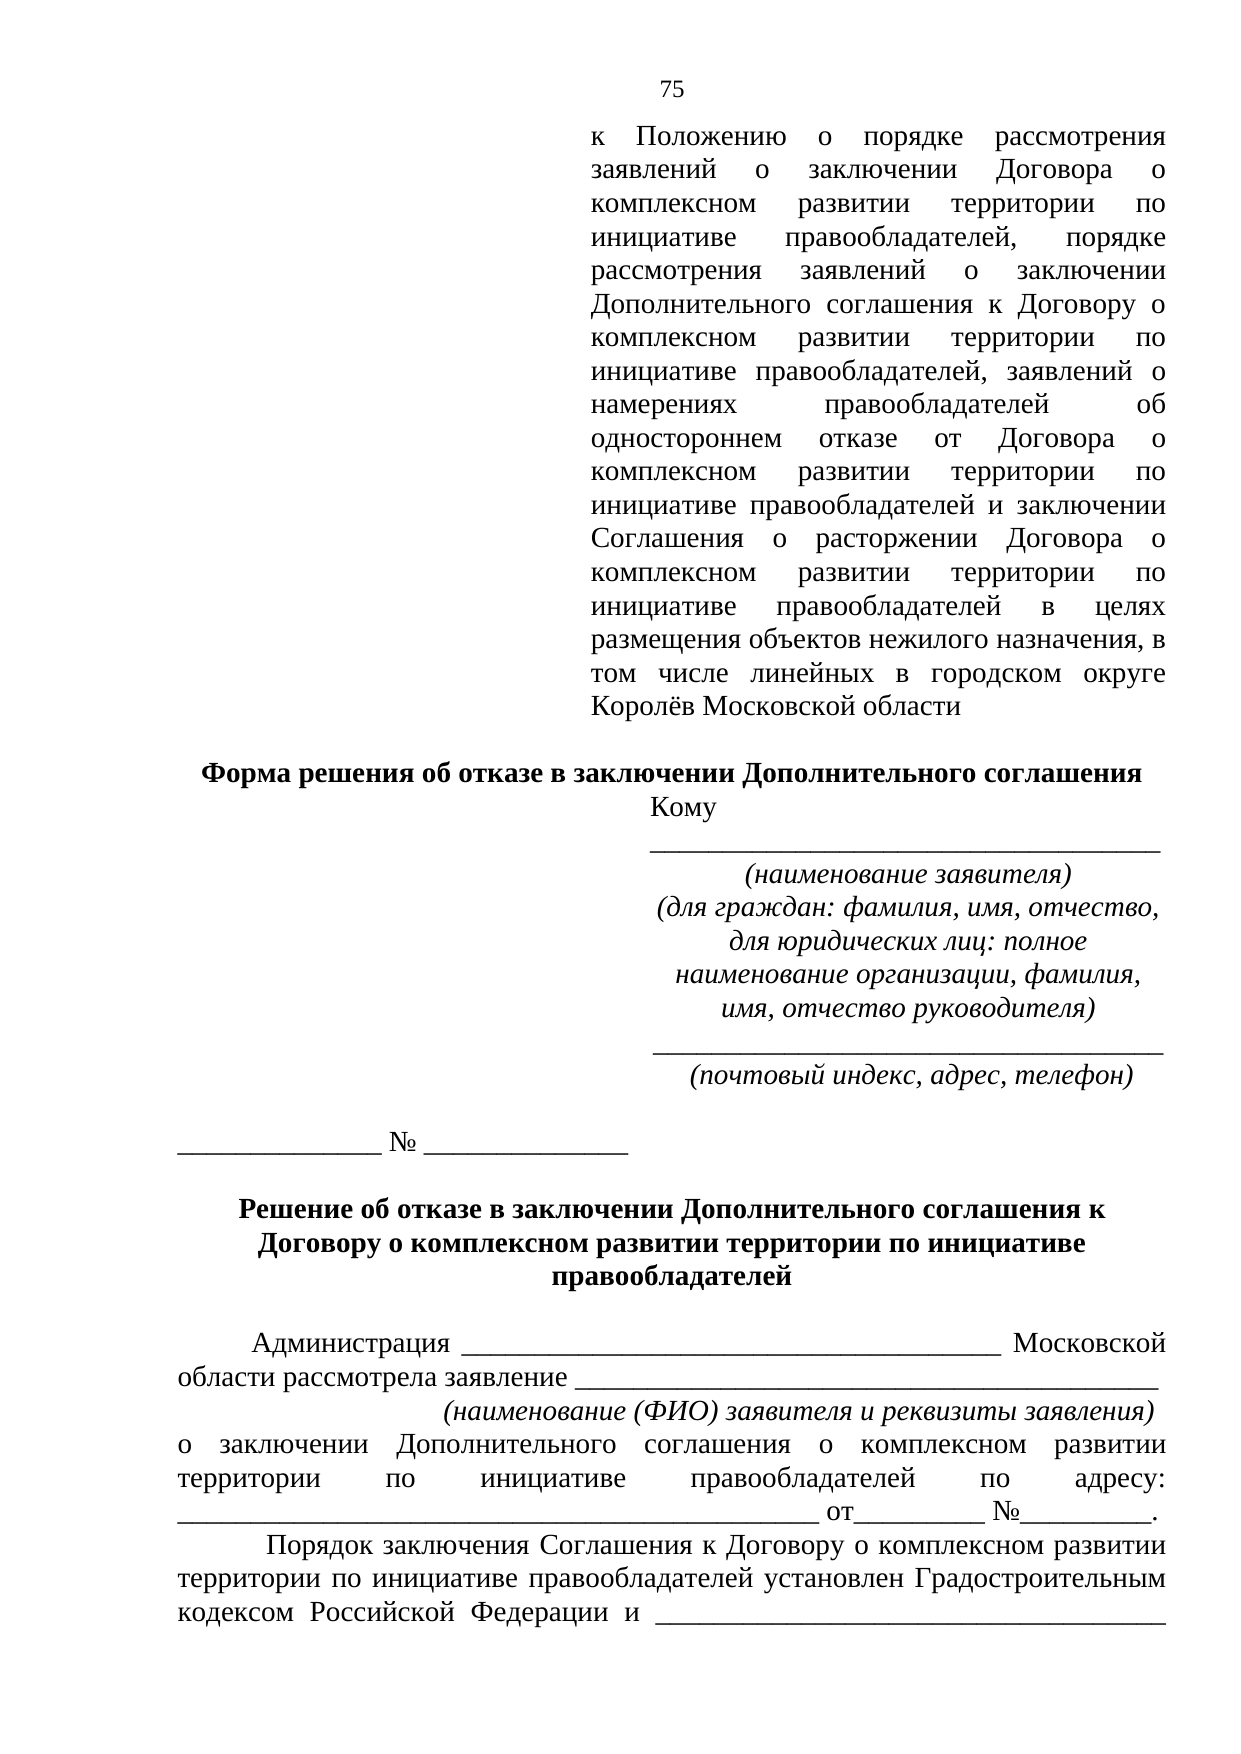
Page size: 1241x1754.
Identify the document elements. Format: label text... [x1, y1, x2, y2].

text ______________ № ______________ [177, 1124, 1166, 1158]
text Администрация _____________________________________ Московской области рассмотрела заявление ________________________________________ [177, 1326, 1166, 1393]
text (почтовый индекс, адрес, телефон) [650, 1057, 1166, 1091]
text ___________________________________ [650, 1024, 1166, 1057]
text Форма решения об отказе в заключении Дополнительного соглашения [177, 755, 1166, 789]
text (для граждан: фамилия, имя, отчество, для юридических лиц: полное наименование организации, фамилия, имя, отчество руководителя) [650, 889, 1166, 1024]
text (наименование заявителя) [650, 856, 1166, 889]
text к Положению о порядке рассмотрения заявлений о заключении Договора о комплексном развитии территории по инициативе правообладателей, порядке рассмотрения заявлений о заключении Дополнительного соглашения к Договору о комплексном развитии территории по инициативе правообладателей, заявлений о намерениях правообладателей об одностороннем отказе от Договора о комплексном развитии территории по инициативе правообладателей и заключении Соглашения о расторжении Договора о комплексном развитии территории по инициативе правообладателей в целях размещения объектов нежилого назначения, в том числе линейных в городском округе Королёв Московской области [591, 118, 1166, 722]
text о заключении Дополнительного соглашения о комплексном развитии территории по инициативе правообладателей по адресу: ____________________________________________ от_________ №_________. [177, 1426, 1166, 1527]
text Решение об отказе в заключении Дополнительного соглашения к Договору о комплексном развитии территории по инициативе правообладателей [177, 1191, 1166, 1292]
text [177, 1527, 1166, 1627]
text Кому ___________________________________ [650, 789, 1166, 856]
text (наименование (ФИО) заявителя и реквизиты заявления) [443, 1393, 1166, 1426]
